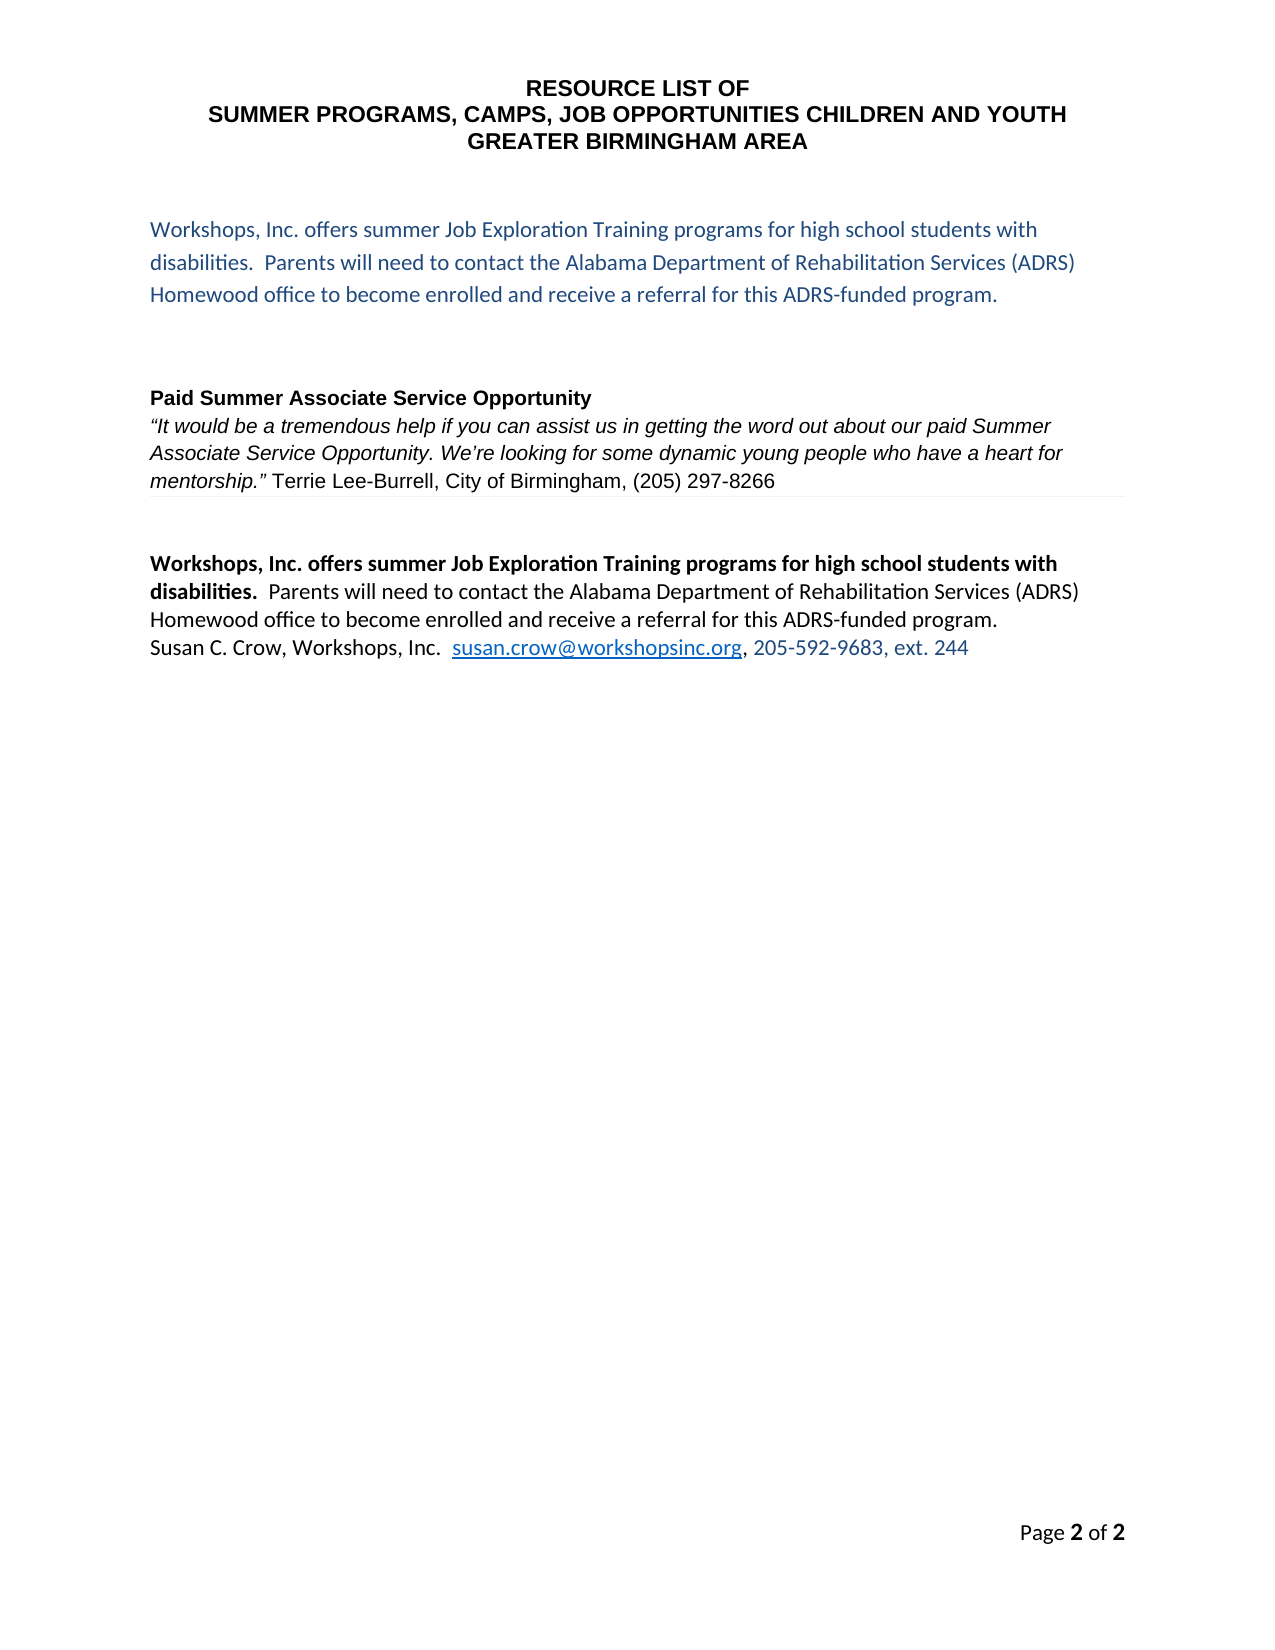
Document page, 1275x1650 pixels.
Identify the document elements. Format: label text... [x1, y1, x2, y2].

text Workshops, Inc. offers summer Job Exploration Training programs for high school students with disabilities. Parents will need to contact the Alabama Department of Rehabilitation Services (ADRS) Homewood office to become enrolled and receive a referral for this ADRS-funded program. [150, 216, 1125, 308]
text Susan C. Crow, Workshops, Inc. susan.crow@workshopsinc.org, 205-592-9683, ext. 244 [150, 633, 1125, 661]
text Paid Summer Associate Service Opportunity [150, 386, 1125, 410]
text “It would be a tremendous help if you can assist us in getting the word out about our paid Summer Associate Service Opportunity. We’re looking for some dynamic young people who have a heart for mentorship.” Terrie Lee-Burrell, City of Birmingham, (205) 297-8266 [150, 413, 1125, 492]
text Workshops, Inc. offers summer Job Exploration Training programs for high school students with disabilities. Parents will need to contact the Alabama Department of Rehabilitation Services (ADRS) Homewood office to become enrolled and receive a referral for this ADRS-funded program. [150, 549, 1125, 633]
